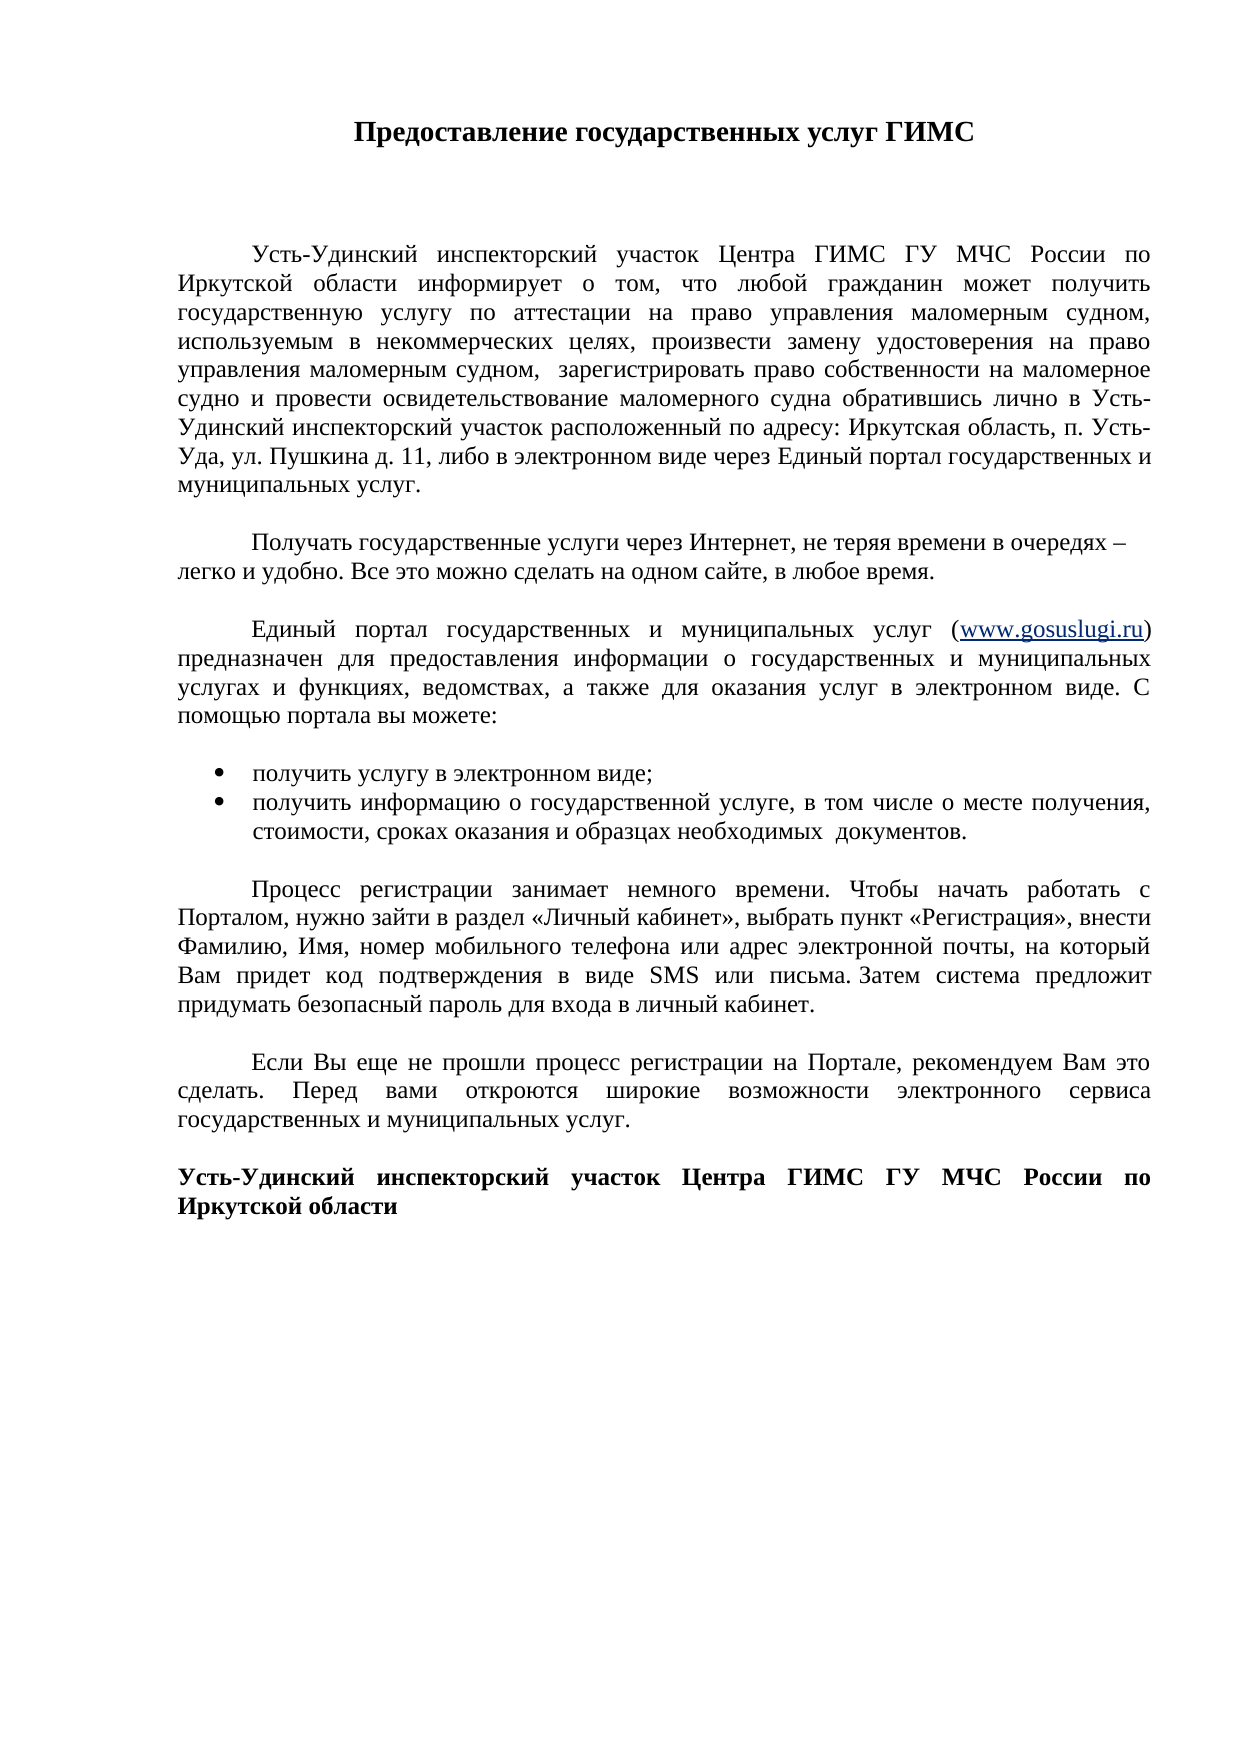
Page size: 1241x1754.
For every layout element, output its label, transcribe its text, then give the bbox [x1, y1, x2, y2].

text Единый портал государственных и муниципальных услуг (www.gosuslugi.ru) предназначен для предоставления информации о государственных и муниципальных услугах и функциях, ведомствах, а также для оказания услуг в электронном виде. С помощью портала вы можете: [177, 614, 1152, 729]
text Усть-Удинский инспекторский участок Центра ГИМС ГУ МЧС России по Иркутской области [177, 1162, 1152, 1219]
text Получать государственные услуги через Интернет, не теряя времени в очередях – легко и удобно. Все это можно сделать на одном сайте, в любое время. [177, 527, 1152, 585]
text Усть-Удинский инспекторский участок Центра ГИМС ГУ МЧС России по Иркутской области информирует о том, что любой гражданин может получить государственную услугу по аттестации на право управления маломерным судном, используемым в некоммерческих целях, произвести замену удостоверения на право управления маломерным судном, зарегистрировать право собственности на маломерное судно и провести освидетельствование маломерного судна обратившись лично в Усть-Удинский инспекторский участок расположенный по адресу: Иркутская область, п. Усть-Уда, ул. Пушкина д. 11, либо в электронном виде через Единый портал государственных и муниципальных услуг. [177, 239, 1152, 498]
text Процесс регистрации занимает немного времени. Чтобы начать работать с Порталом, нужно зайти в раздел «Личный кабинет», выбрать пункт «Регистрация», внести Фамилию, Имя, номер мобильного телефона или адрес электронной почты, на который Вам придет код подтверждения в виде SMS или письма. Затем система предложит придумать безопасный пароль для входа в личный кабинет. [177, 874, 1152, 1017]
list получить информацию о государственной услуге, в том числе о месте получения, стоимости, сроках оказания и образцах необходимых документов. [215, 787, 1152, 844]
text Если Вы еще не прошли процесс регистрации на Портале, рекомендуем Вам это сделать. Перед вами откроются широкие возможности электронного сервиса государственных и муниципальных услуг. [177, 1047, 1152, 1133]
list Предоставление государственных услуг ГИМС [177, 114, 1152, 148]
list получить услугу в электронном виде; [215, 758, 1152, 787]
